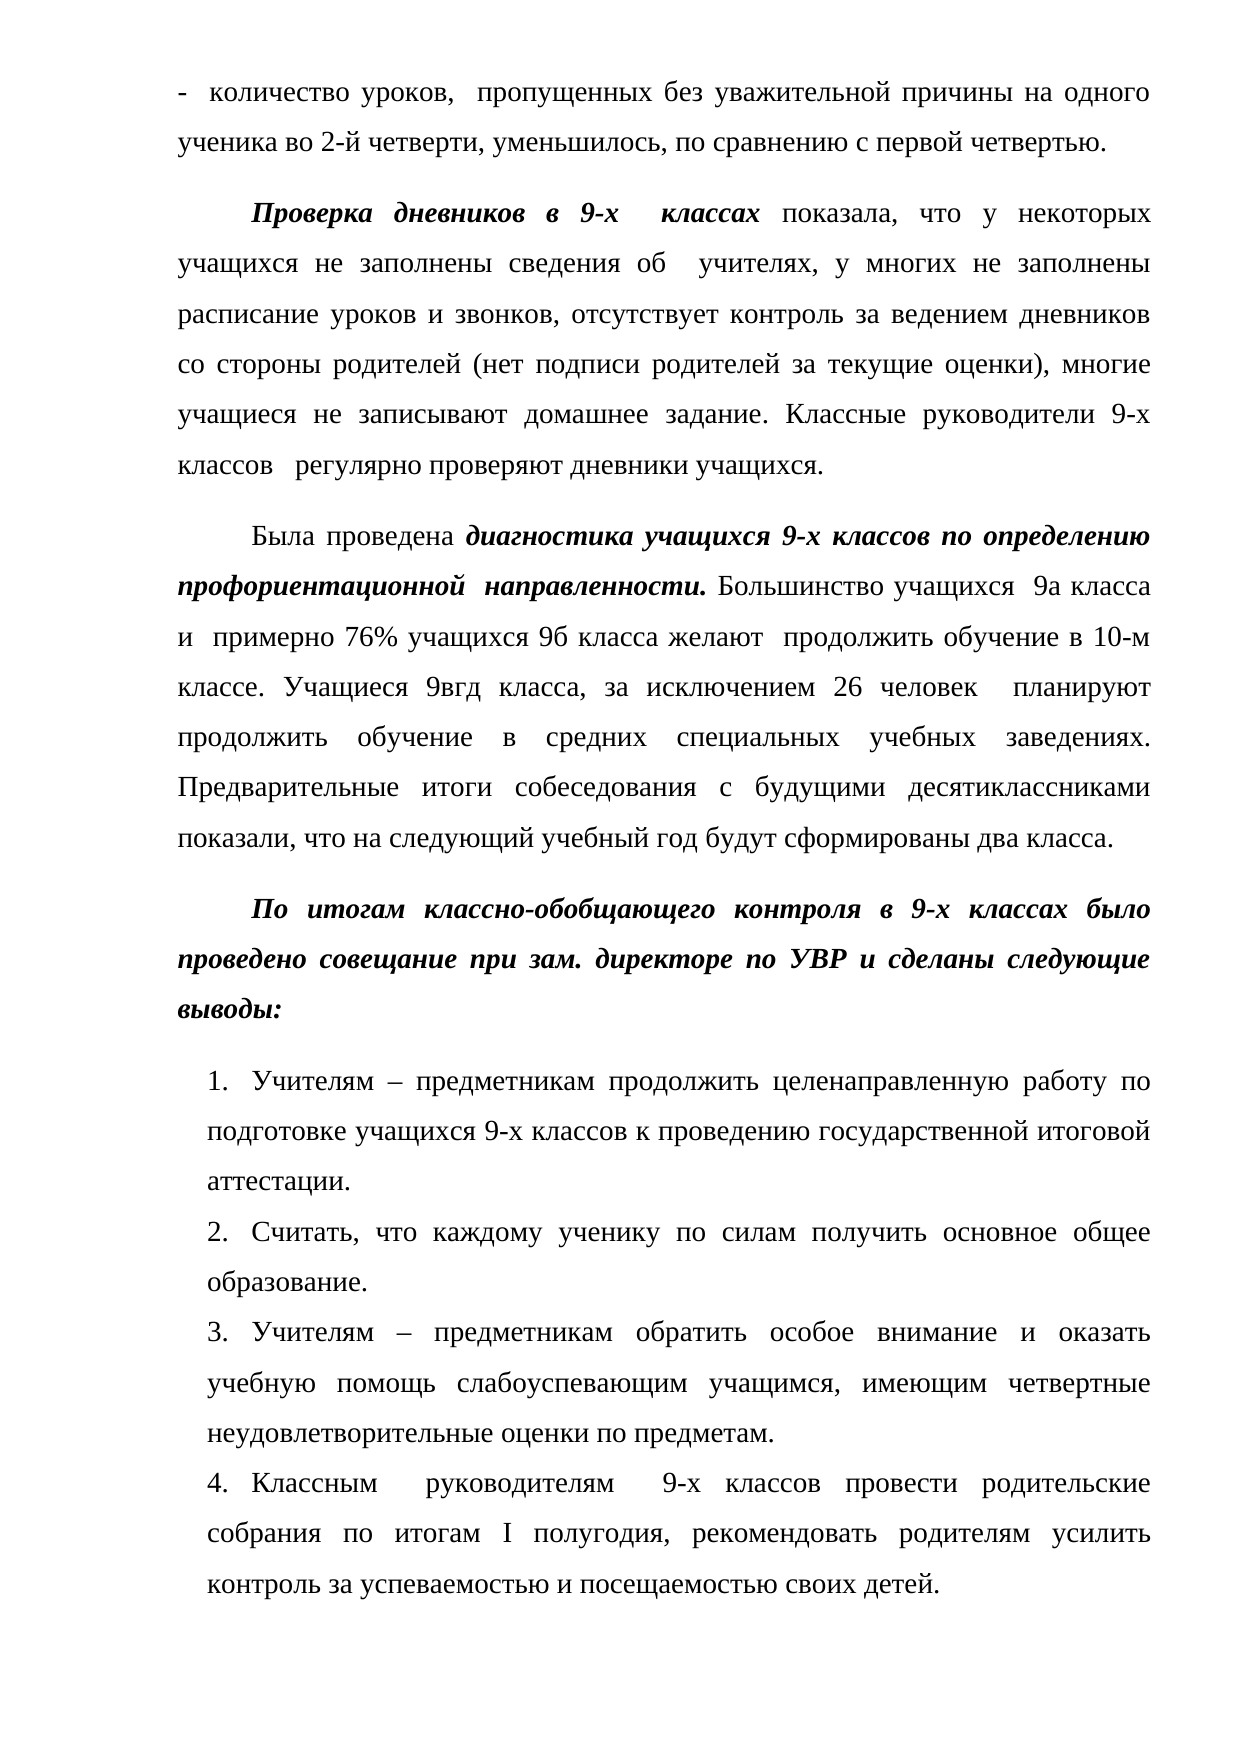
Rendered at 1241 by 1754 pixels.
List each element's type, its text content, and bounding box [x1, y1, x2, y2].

text Была проведена диагностика учащихся 9-х классов по определению профориентационной направленности. Большинство учащихся 9а класса и примерно 76% учащихся 9б класса желают продолжить обучение в 10-м классе. Учащиеся 9вгд класса, за исключением 26 человек планируют продолжить обучение в средних специальных учебных заведениях. Предварительные итоги собеседования с будущими десятиклассниками показали, что на следующий учебный год будут сформированы два класса. [177, 518, 1152, 853]
text Проверка дневников в 9-х классах показала, что у некоторых учащихся не заполнены сведения об учителях, у многих не заполнены расписание уроков и звонков, отсутствует контроль за ведением дневников со стороны родителей (нет подписи родителей за текущие оценки), многие учащиеся не записывают домашнее задание. Классные руководители 9-х классов регулярно проверяют дневники учащихся. [177, 195, 1152, 480]
list Учителям – предметникам обратить особое внимание и оказать учебную помощь слабоуспевающим учащимся, имеющим четвертные неудовлетворительные оценки по предметам. [207, 1314, 1152, 1448]
list Учителям – предметникам продолжить целенаправленную работу по подготовке учащихся 9-х классов к проведению государственной итоговой аттестации. [207, 1063, 1152, 1197]
list По итогам классно-обобщающего контроля в 9-х классах было проведено совещание при зам. директоре по УВР и сделаны следующие выводы: [177, 891, 1152, 1025]
list Классным руководителям 9-х классов провести родительские собрания по итогам I полугодия, рекомендовать родителям усилить контроль за успеваемостью и посещаемостью своих детей. [207, 1465, 1152, 1599]
list Считать, что каждому ученику по силам получить основное общее образование. [207, 1214, 1152, 1298]
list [177, 74, 1152, 158]
